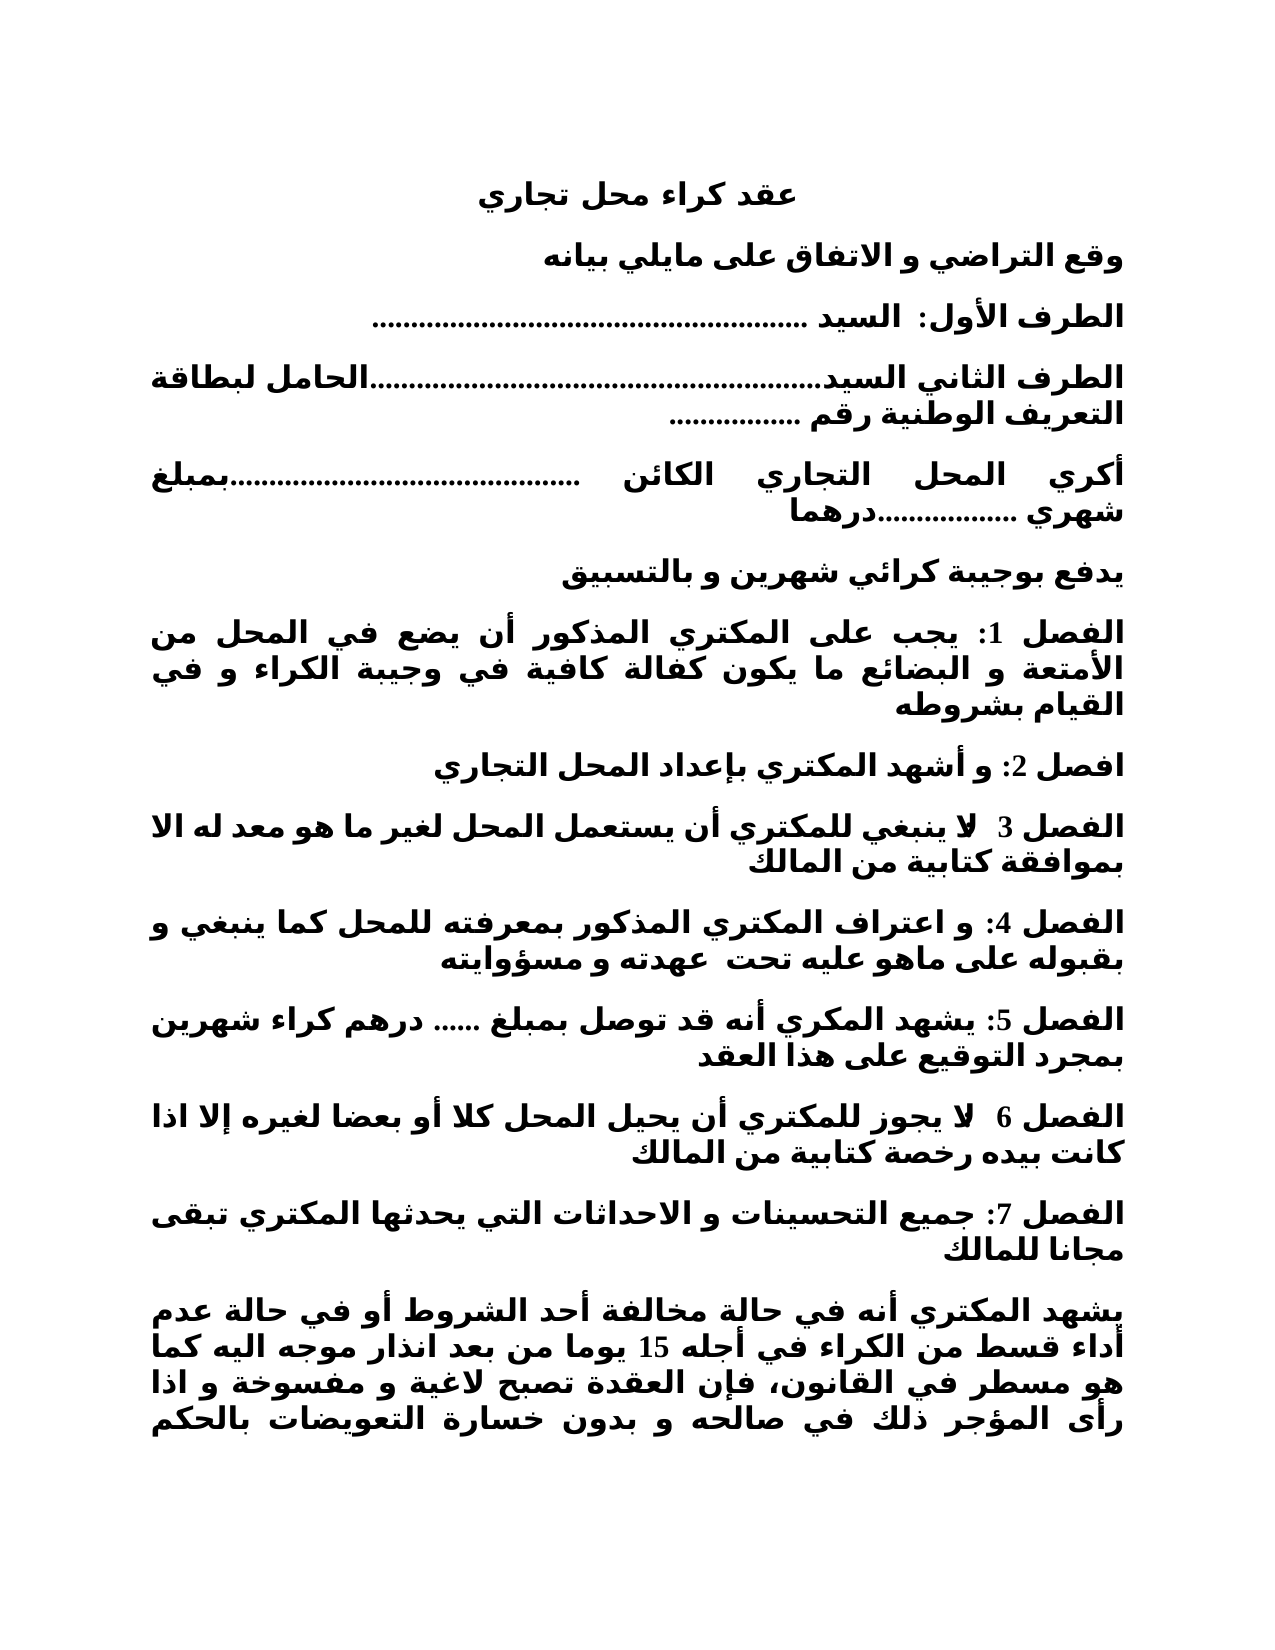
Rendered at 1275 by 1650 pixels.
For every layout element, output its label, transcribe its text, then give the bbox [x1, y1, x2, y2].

text افصل 2: و أشهد المكتري بإعداد المحل التجاري [150, 747, 1125, 783]
text الفصل 6: لا يجوز للمكتري أن يحيل المحل كلا أو بعضا لغيره إلا اذا كانت بيده رخصة كتابية من المالك [150, 1098, 1125, 1170]
text عقد كراء محل تجاري [150, 175, 1125, 212]
text يدفع بوجيبة كرائي شهرين و بالتسبيق [150, 553, 1125, 589]
text الطرف الأول: السيد ........................................................ [150, 298, 1125, 334]
text الطرف الثاني السيد..........................................................الحامل لبطاقة التعريف الوطنية رقم ................. [150, 359, 1125, 431]
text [150, 1292, 1125, 1436]
text الفصل 3: لا ينبغي للمكتري أن يستعمل المحل لغير ما هو معد له الا بموافقة كتابية من المالك [150, 808, 1125, 880]
text وقع التراضي و الاتفاق على مايلي بيانه [150, 237, 1125, 273]
text أكري المحل التجاري الكائن .............................................بمبلغ شهري ..................درهما [150, 456, 1125, 528]
text الفصل 5: يشهد المكري أنه قد توصل بمبلغ ...... درهم كراء شهرين بمجرد التوقيع على هذا العقد [150, 1002, 1125, 1073]
text الفصل 7: جميع التحسينات و الاحداثات التي يحدثها المكتري تبقى مجانا للمالك [150, 1195, 1125, 1267]
text الفصل 4: و اعتراف المكتري المذكور بمعرفته للمحل كما ينبغي و بقبوله على ماهو عليه تحت عهدته و مسؤوايته [150, 905, 1125, 977]
text الفصل 1: يجب على المكتري المذكور أن يضع في المحل من الأمتعة و البضائع ما يكون كفالة كافية في وجيبة الكراء و في القيام بشروطه [150, 614, 1125, 722]
